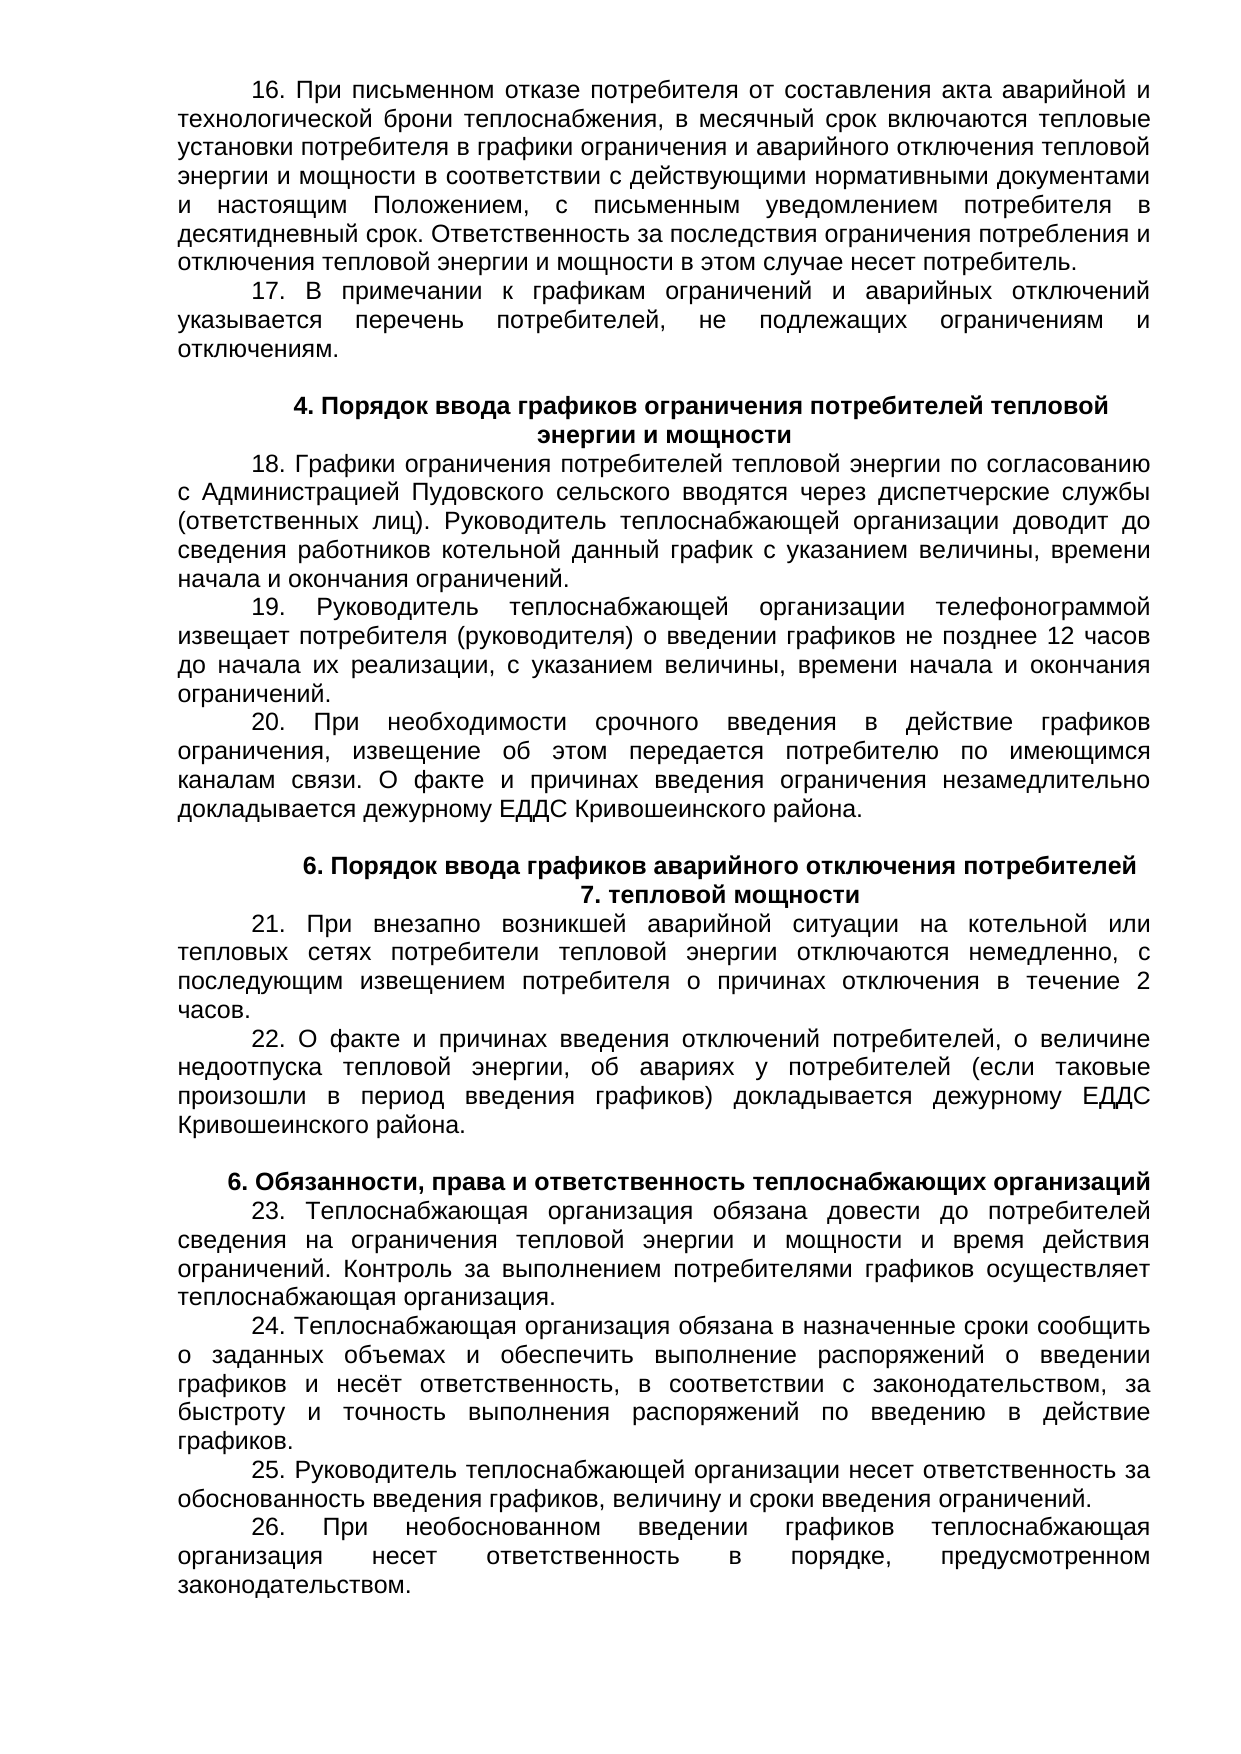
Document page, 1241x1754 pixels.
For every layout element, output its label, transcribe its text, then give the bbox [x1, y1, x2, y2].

text 17. В примечании к графикам ограничений и аварийных отключений указывается перечень потребителей, не подлежащих ограничениям и отключениям. [177, 276, 1152, 362]
text 20. При необходимости срочного введения в действие графиков ограничения, извещение об этом передается потребителю по имеющимся каналам связи. О факте и причинах введения ограничения незамедлительно докладывается дежурному ЕДДС Кривошеинского района. [177, 707, 1152, 822]
text 19. Руководитель теплоснабжающей организации телефонограммой извещает потребителя (руководителя) о введении графиков не позднее 12 часов до начала их реализации, с указанием величины, времени начала и окончания ограничений. [177, 592, 1152, 707]
text 21. При внезапно возникшей аварийной ситуации на котельной или тепловых сетях потребители тепловой энергии отключаются немедленно, с последующим извещением потребителя о причинах отключения в течение 2 часов. [177, 909, 1152, 1024]
list Порядок ввода графиков аварийного отключения потребителей [288, 851, 1152, 880]
text 18. Графики ограничения потребителей тепловой энергии по согласованию с Администрацией Пудовского сельского вводятся через диспетчерские службы (ответственных лиц). Руководитель теплоснабжающей организации доводит до сведения работников котельной данный график с указанием величины, времени начала и окончания ограничений. [177, 449, 1152, 592]
text 24. Теплоснабжающая организация обязана в назначенные сроки сообщить о заданных объемах и обеспечить выполнение распоряжений о введении графиков и несёт ответственность, в соответствии с законодательством, за быстроту и точность выполнения распоряжений по введению в действие графиков. [177, 1311, 1152, 1455]
text 25. Руководитель теплоснабжающей организации несет ответственность за обоснованность введения графиков, величину и сроки введения ограничений. [177, 1455, 1152, 1512]
text 6. Обязанности, права и ответственность теплоснабжающих организаций [177, 1167, 1152, 1196]
list тепловой мощности [288, 880, 1152, 909]
text 23. Теплоснабжающая организация обязана довести до потребителей сведения на ограничения тепловой энергии и мощности и время действия ограничений. Контроль за выполнением потребителями графиков осуществляет теплоснабжающая организация. [177, 1196, 1152, 1311]
text 16. При письменном отказе потребителя от составления акта аварийной и технологической брони теплоснабжения, в месячный срок включаются тепловые установки потребителя в графики ограничения и аварийного отключения тепловой энергии и мощности в соответствии с действующими нормативными документами и настоящим Положением, с письменным уведомлением потребителя в десятидневный срок. Ответственность за последствия ограничения потребления и отключения тепловой энергии и мощности в этом случае несет потребитель. [177, 75, 1152, 276]
text 4. Порядок ввода графиков ограничения потребителей тепловой энергии и мощности [177, 391, 1152, 449]
text 26. При необоснованном введении графиков теплоснабжающая организация несет ответственность в порядке, предусмотренном законодательством. [177, 1512, 1152, 1599]
text 22. О факте и причинах введения отключений потребителей, о величине недоотпуска тепловой энергии, об авариях у потребителей (если таковые произошли в период введения графиков) докладывается дежурному ЕДДС Кривошеинского района. [177, 1024, 1152, 1139]
